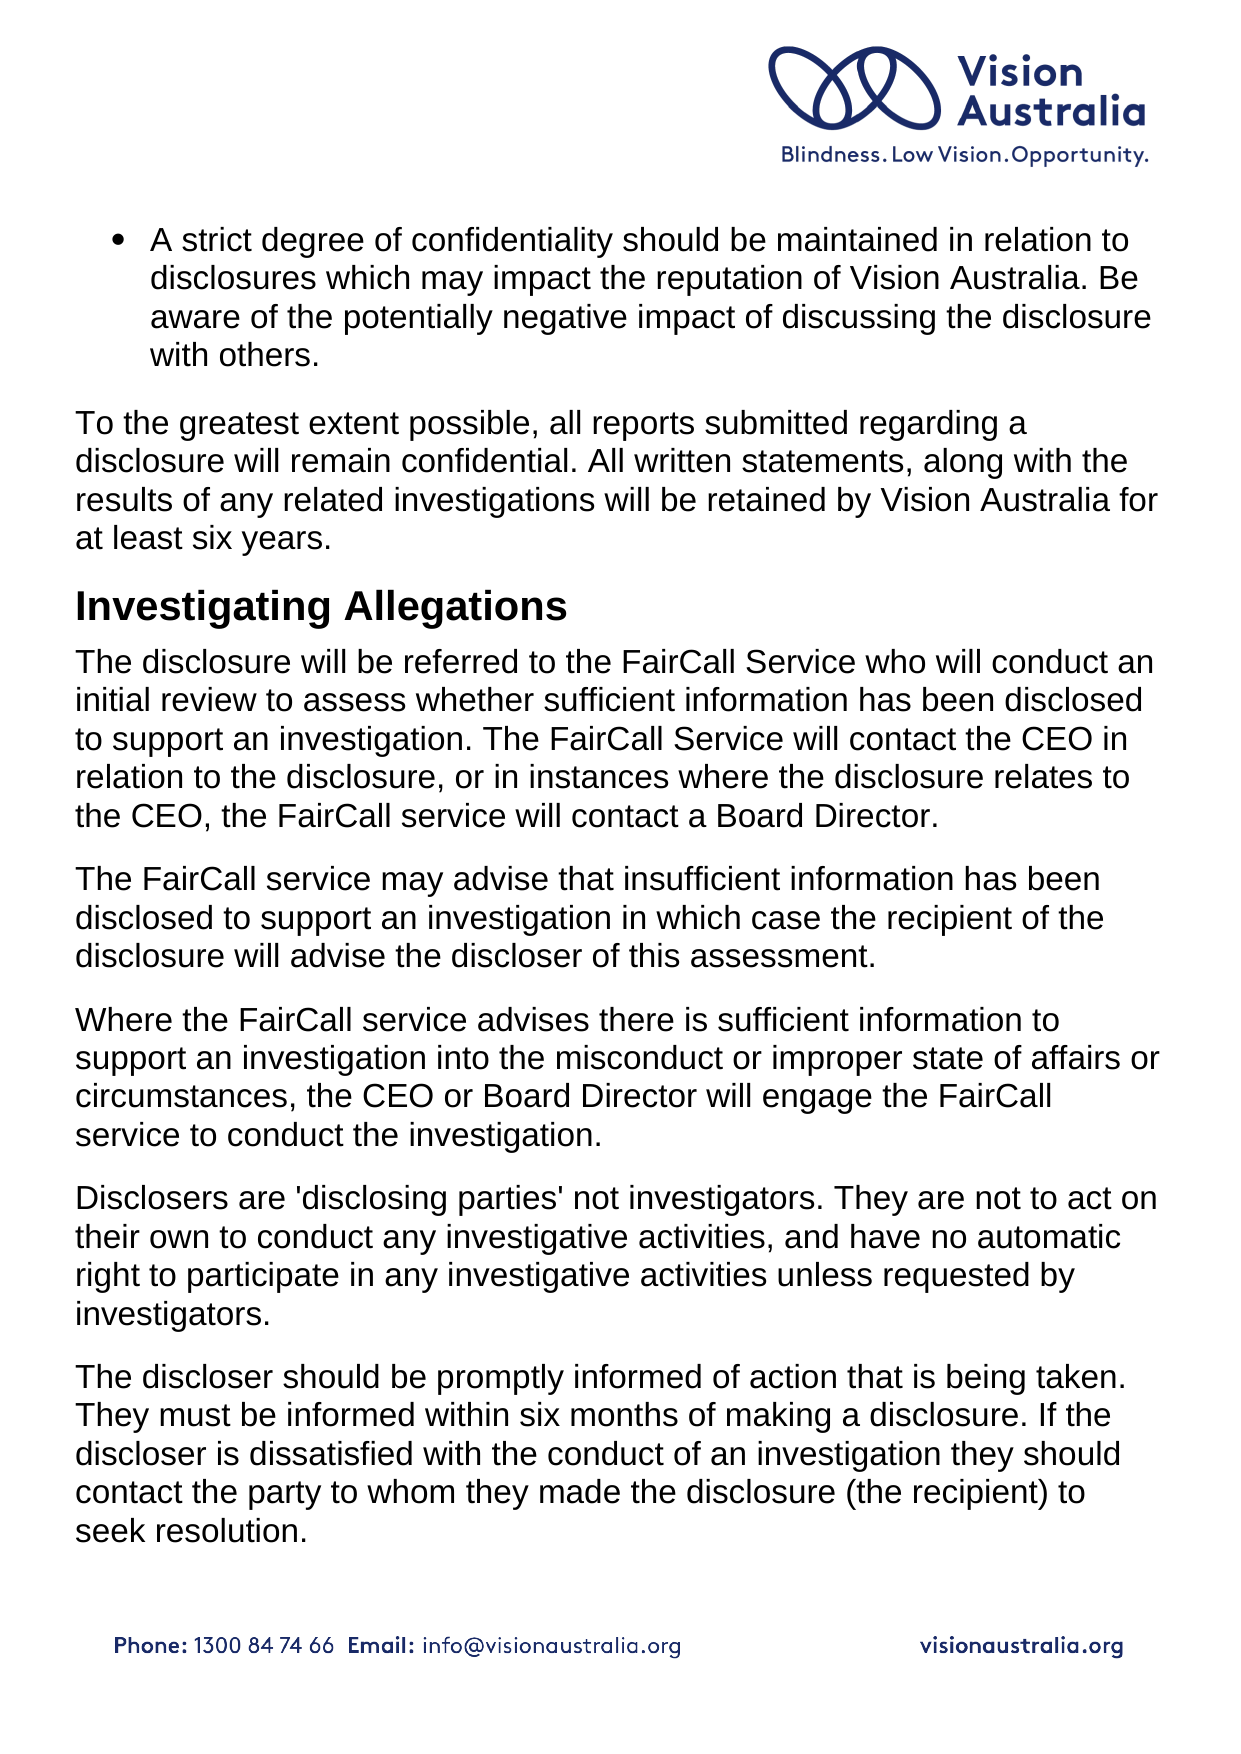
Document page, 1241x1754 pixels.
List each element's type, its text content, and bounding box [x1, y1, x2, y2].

subtitle Investigating Allegations [75, 582, 1165, 629]
text The FairCall service may advise that insufficient information has been disclosed to support an investigation in which case the recipient of the disclosure will advise the discloser of this assessment. [75, 859, 1165, 974]
text The discloser should be promptly informed of action that is being taken. They must be informed within six months of making a disclosure. If the discloser is dissatisfied with the conduct of an investigation they should contact the party to whom they made the disclosure (the recipient) to seek resolution. [75, 1357, 1165, 1549]
text The disclosure will be referred to the FairCall Service who will conduct an initial review to assess whether sufficient information has been disclosed to support an investigation. The FairCall Service will contact the CEO in relation to the disclosure, or in instances where the disclosure relates to the CEO, the FairCall service will contact a Board Director. [75, 642, 1165, 834]
picture [96, 1581, 1144, 1706]
text To the greatest extent possible, all reports submitted regarding a disclosure will remain confidential. All written statements, along with the results of any related investigations will be retained by Vision Australia for at least six years. [75, 403, 1165, 557]
text Disclosers are 'disclosing parties' not investigators. They are not to act on their own to conduct any investigative activities, and have no automatic right to participate in any investigative activities unless requested by investigators. [75, 1178, 1165, 1332]
list A strict degree of confidentiality should be maintained in relation to disclosures which may impact the reputation of Vision Australia. Be aware of the potentially negative impact of discussing the disclosure with others. [112, 220, 1165, 374]
picture [754, 17, 1166, 195]
text Where the FairCall service advises there is sufficient information to support an investigation into the misconduct or improper state of affairs or circumstances, the CEO or Board Director will engage the FairCall service to conduct the investigation. [75, 999, 1165, 1153]
